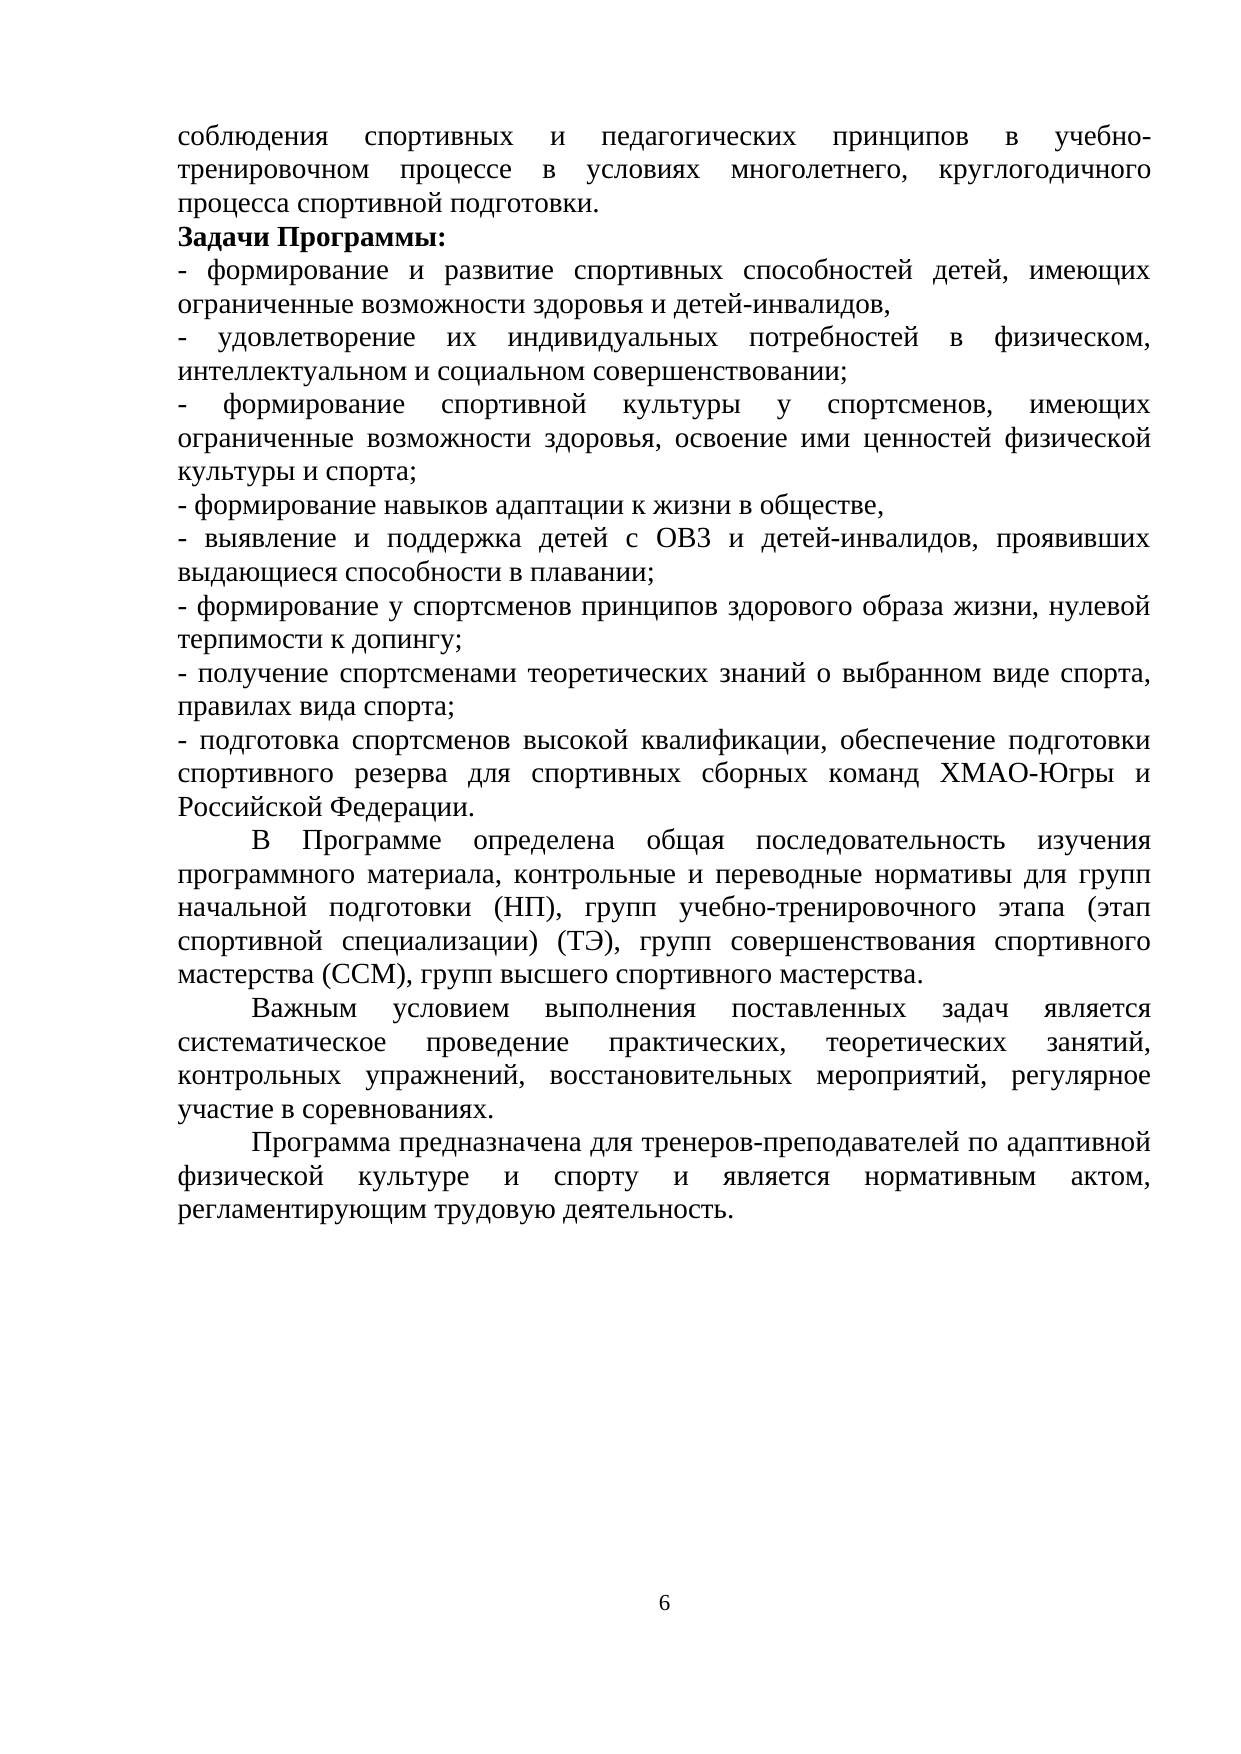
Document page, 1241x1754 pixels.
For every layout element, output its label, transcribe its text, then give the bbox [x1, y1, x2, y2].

text Важным условием выполнения поставленных задач является систематическое проведение практических, теоретических занятий, контрольных упражнений, восстановительных мероприятий, регулярное участие в соревнованиях. [177, 990, 1152, 1124]
text - получение спортсменами теоретических знаний о выбранном виде спорта, правилах вида спорта; [177, 655, 1152, 722]
text - формирование и развитие спортивных способностей детей, имеющих ограниченные возможности здоровья и детей-инвалидов, [177, 252, 1152, 319]
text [177, 118, 1152, 219]
text - подготовка спортсменов высокой квалификации, обеспечение подготовки спортивного резерва для спортивных сборных команд ХМАО-Югры и Российской Федерации. [177, 722, 1152, 822]
text Программа предназначена для тренеров-преподавателей по адаптивной физической культуре и спорту и является нормативным актом, регламентирующим трудовую деятельность. [177, 1124, 1152, 1225]
text - формирование у спортсменов принципов здорового образа жизни, нулевой терпимости к допингу; [177, 588, 1152, 655]
text - формирование навыков адаптации к жизни в обществе, [177, 487, 1152, 521]
text - формирование спортивной культуры у спортсменов, имеющих ограниченные возможности здоровья, освоение ими ценностей физической культуры и спорта; [177, 386, 1152, 487]
text - удовлетворение их индивидуальных потребностей в физическом, интеллектуальном и социальном совершенствовании; [177, 319, 1152, 386]
text - выявление и поддержка детей с OB3 и детей-инвалидов, проявивших выдающиеся способности в плавании; [177, 521, 1152, 588]
text Задачи Программы: [177, 219, 1152, 252]
text В Программе определена общая последовательность изучения программного материала, контрольные и переводные нормативы для групп начальной подготовки (НП), групп учебно-тренировочного этапа (этап спортивной специализации) (ТЭ), групп совершенствования спортивного мастерства (CCM), групп высшего спортивного мастерства. [177, 822, 1152, 990]
